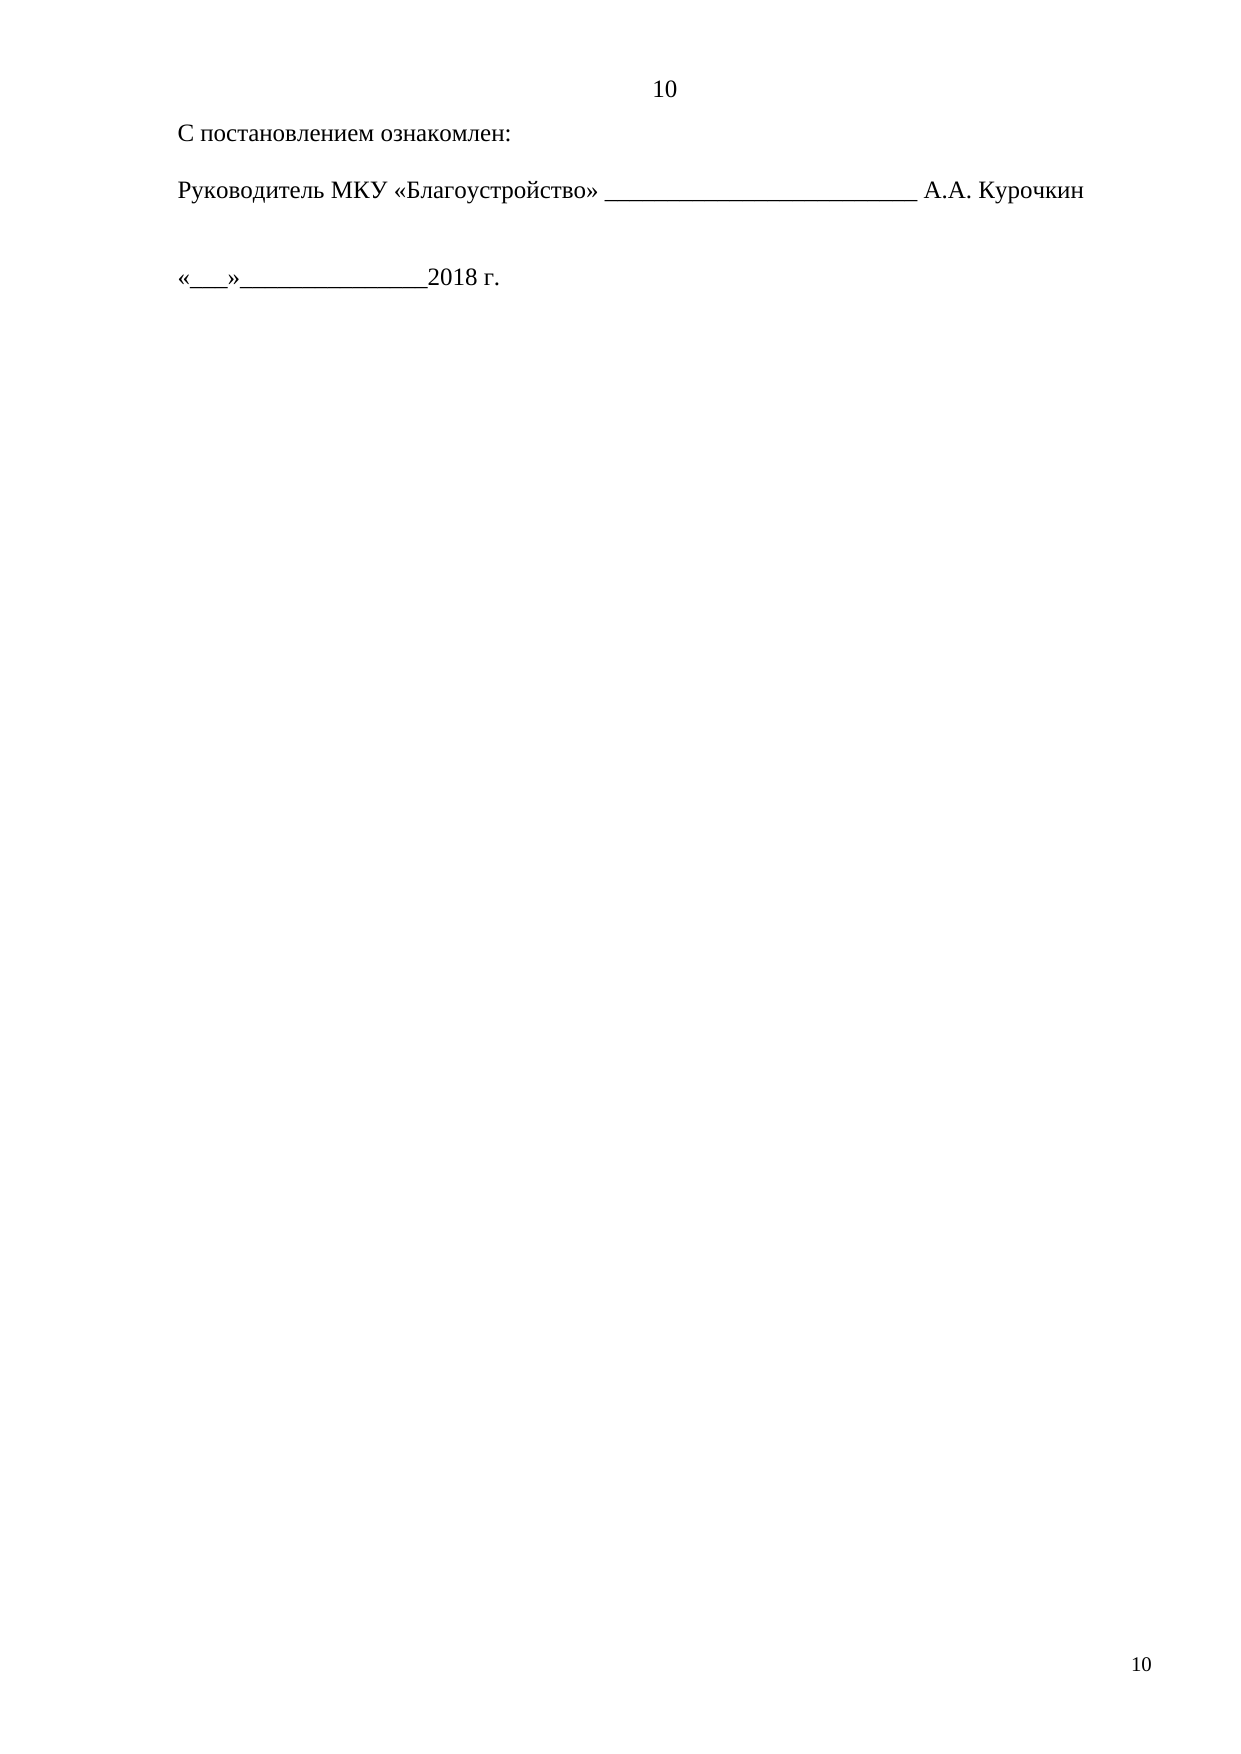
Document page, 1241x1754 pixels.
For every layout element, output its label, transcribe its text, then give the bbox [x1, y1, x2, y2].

text Руководитель МКУ «Благоустройство» _________________________ А.А. Курочкин [177, 176, 1152, 204]
text С постановлением ознакомлен: [177, 118, 1152, 147]
text «___»_______________2018 г. [177, 262, 1152, 291]
